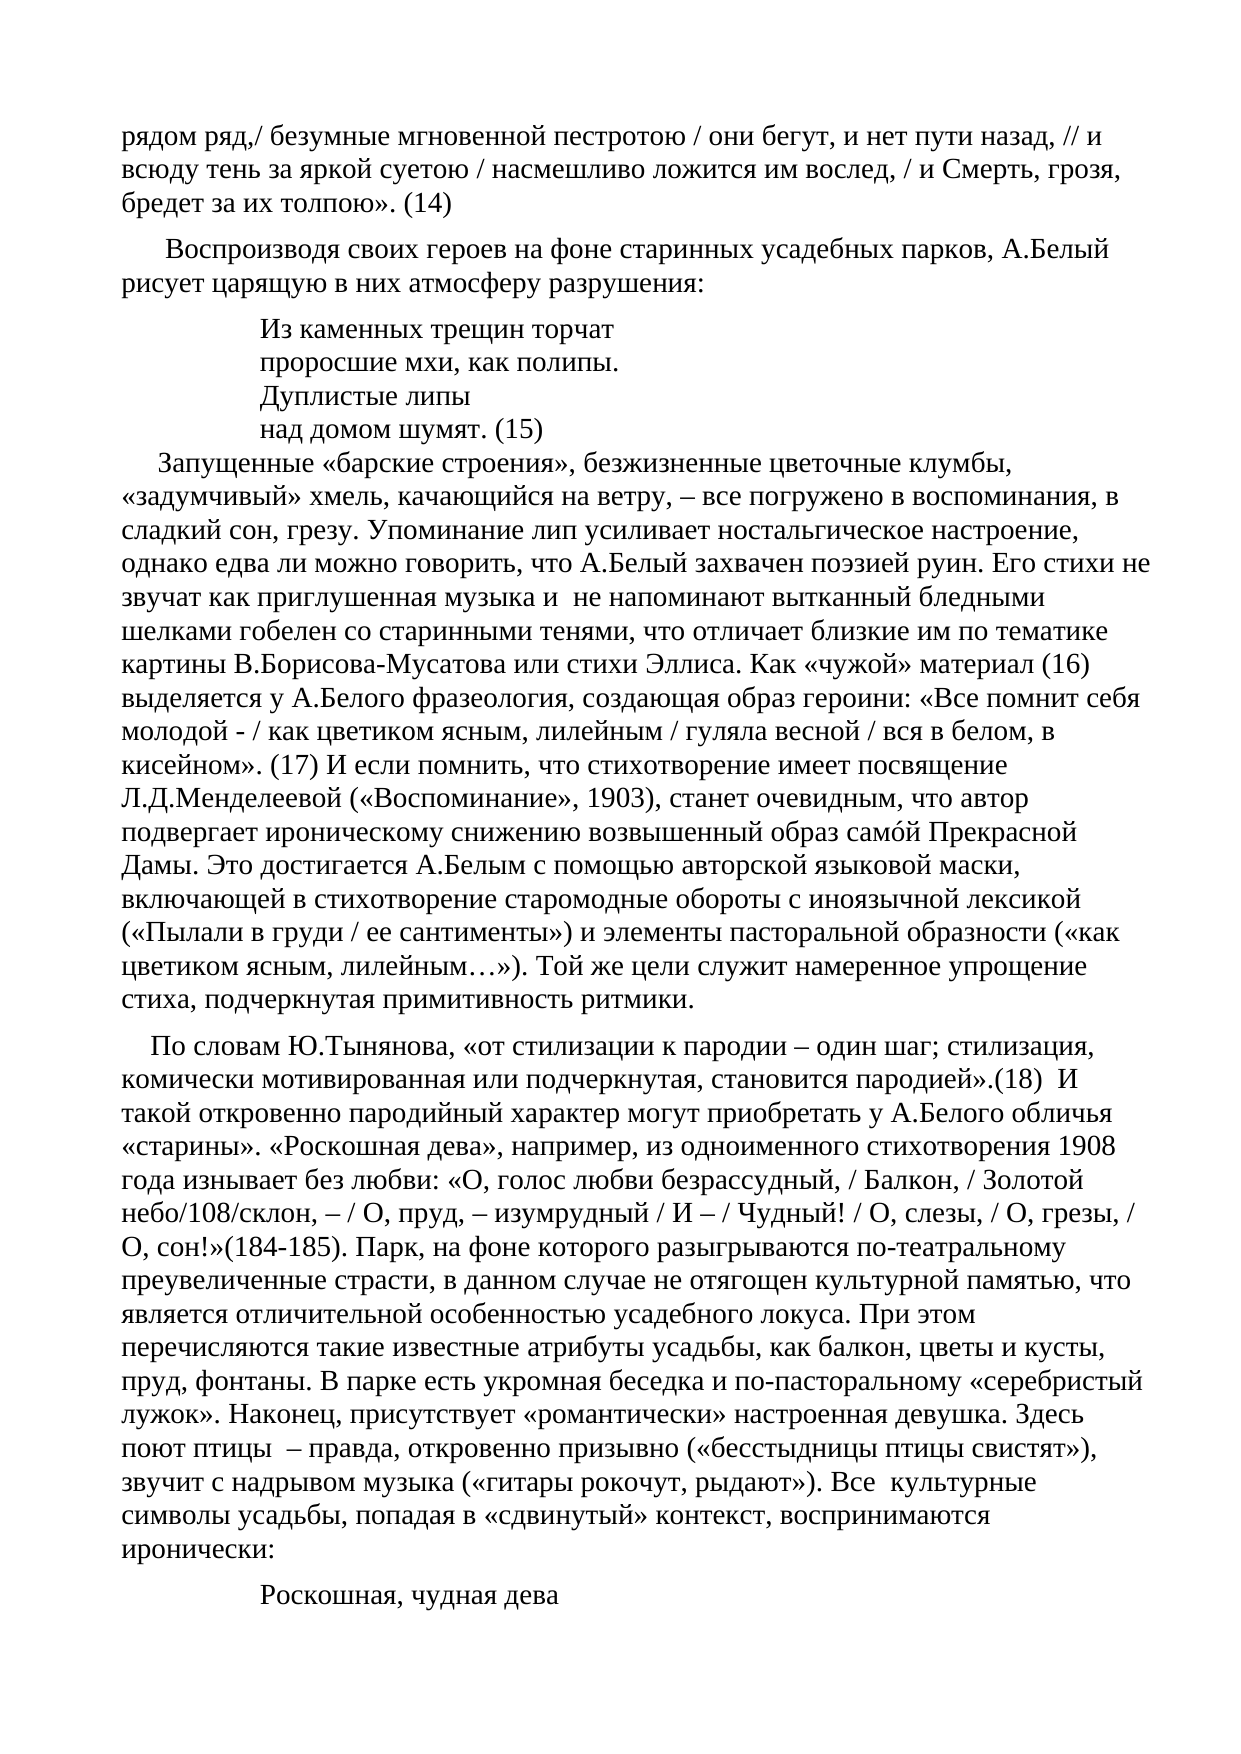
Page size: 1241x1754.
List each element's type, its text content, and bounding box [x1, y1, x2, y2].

text Роскошная, чудная дева [121, 1577, 1146, 1610]
text Дуплистые липы [121, 378, 1146, 411]
text Запущенные «барские строения», безжизненные цветочные клумбы, «задумчивый» хмель, качающийся на ветру, – все погружено в воспоминания, в сладкий сон, грезу. Упоминание лип усиливает ностальгическое настроение, однако едва ли можно говорить, что А.Белый захвачен поэзией руин. Его стихи не звучат как приглушенная музыка и не напоминают вытканный бледными шелками гобелен со старинными тенями, что отличает близкие им по тематике картины В.Борисова-Мусатова или стихи Эллиса. Как «чужой» материал (16) выделяется у А.Белого фразеология, создающая образ героини: «Все помнит себя молодой - / как цветиком ясным, лилейным / гуляла весной / вся в белом, в кисейном». (17) И если помнить, что стихотворение имеет посвящение Л.Д.Менделеевой («Воспоминание», 1903), станет очевидным, что автор подвергает ироническому снижению возвышенный образ самóй Прекрасной Дамы. Это достигается А.Белым с помощью авторской языковой маски, включающей в стихотворение старомодные обороты с иноязычной лексикой («Пылали в груди / ее сантименты») и элементы пасторальной образности («как цветиком ясным, лилейным…»). Той же цели служит намеренное упрощение стиха, подчеркнутая примитивность ритмики. [121, 445, 1152, 1015]
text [121, 118, 1152, 219]
text Из каменных трещин торчат [121, 311, 1146, 344]
text Воспроизводя своих героев на фоне старинных усадебных парков, А.Белый рисует царящую в них атмосферу разрушения: [121, 231, 1152, 298]
text По словам Ю.Тынянова, «от стилизации к пародии – один шаг; стилизация, комически мотивированная или подчеркнутая, становится пародией».(18) И такой откровенно пародийный характер могут приобретать у А.Белого обличья «старины». «Роскошная дева», например, из одноименного стихотворения 1908 года изнывает без любви: «О, голос любви безрассудный, / Балкон, / Золотой небо/108/склон, – / О, пруд, – изумрудный / И – / Чудный! / О, слезы, / О, грезы, / О, сон!»(184-185). Парк, на фоне которого разыгрываются по-театральному преувеличенные страсти, в данном случае не отягощен культурной памятью, что является отличительной особенностью усадебного локуса. При этом перечисляются такие известные атрибуты усадьбы, как балкон, цветы и кусты, пруд, фонтаны. В парке есть укромная беседка и по-пасторальному «серебристый лужок». Наконец, присутствует «романтически» настроенная девушка. Здесь поют птицы – правда, откровенно призывно («бесстыдницы птицы свистят»), звучит с надрывом музыка («гитары рокочут, рыдают»). Все культурные символы усадьбы, попадая в «сдвинутый» контекст, воспринимаются иронически: [121, 1028, 1152, 1564]
text проросшие мхи, как полипы. [121, 344, 1146, 378]
text над домом шумят. (15) [121, 411, 1146, 445]
